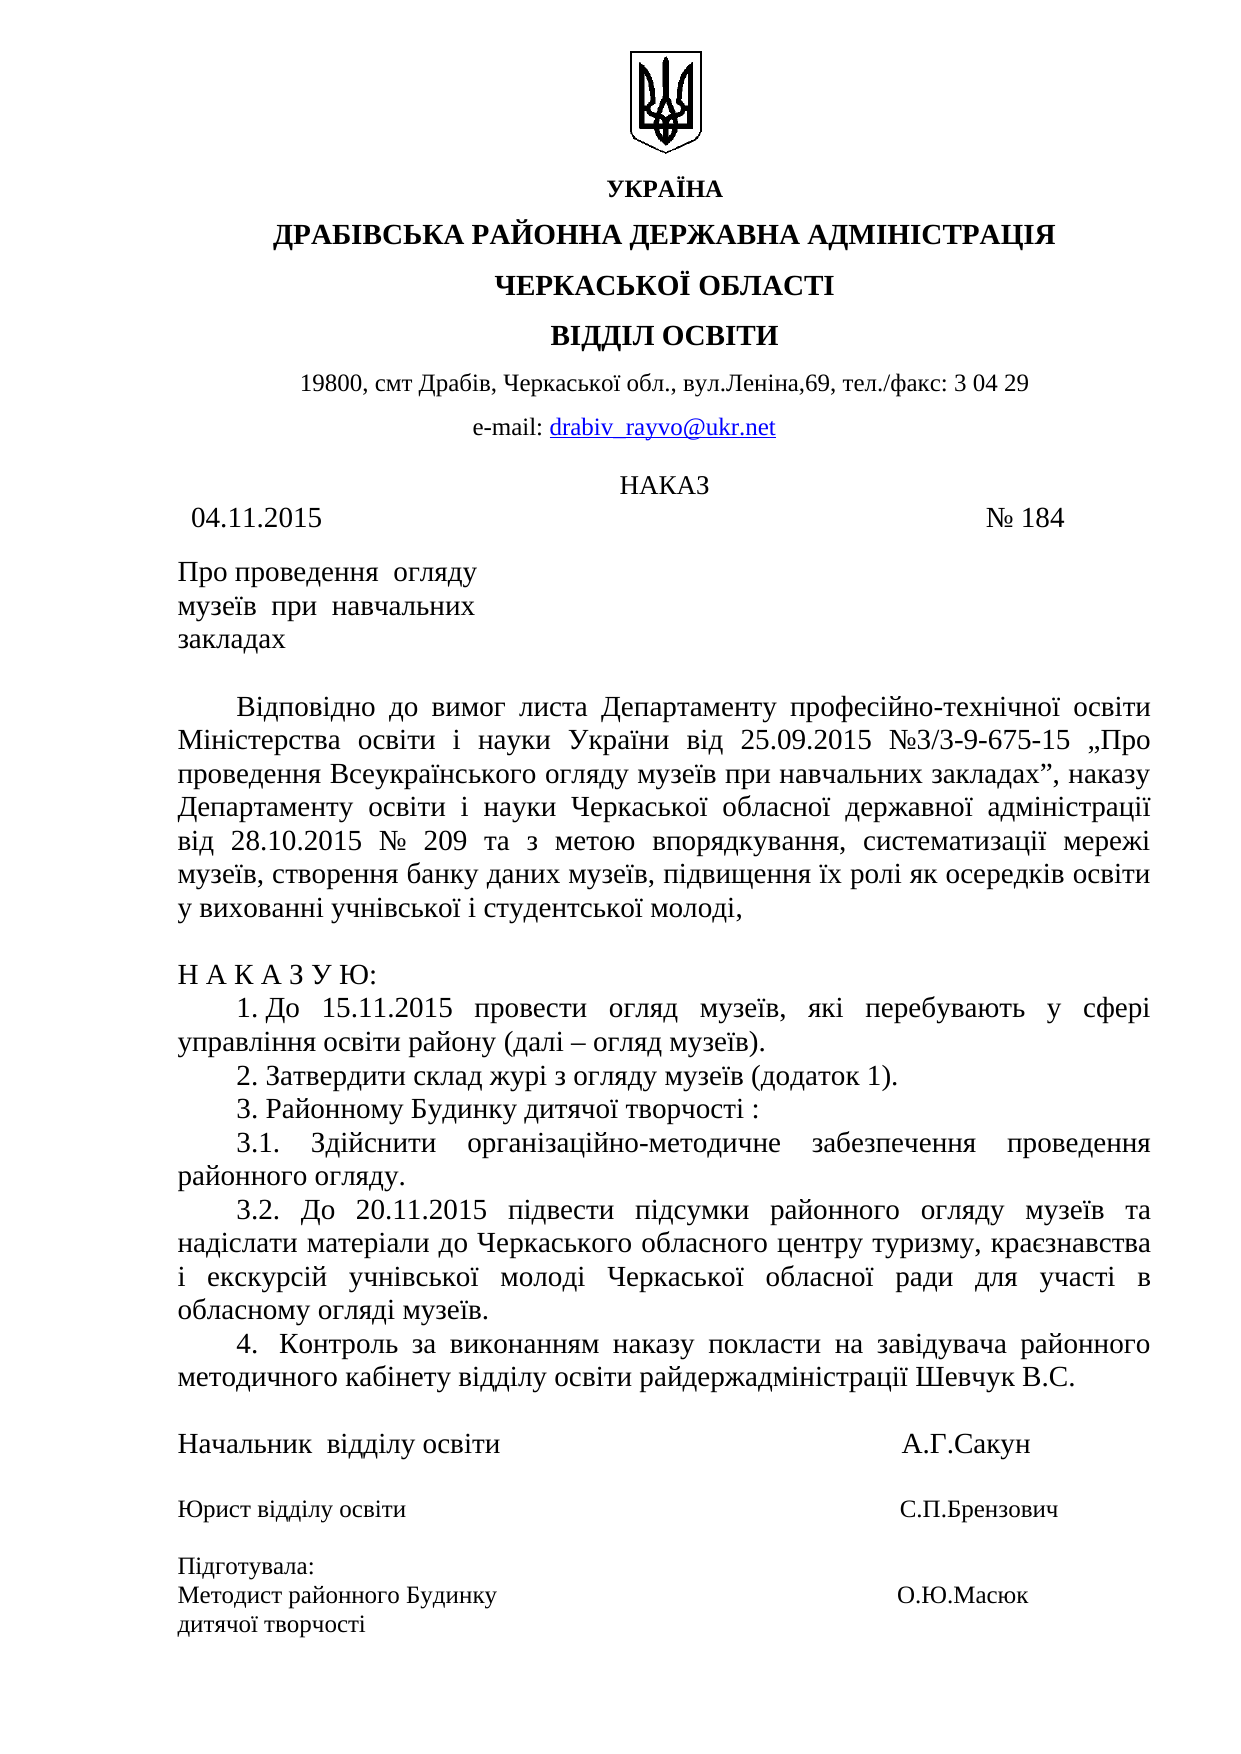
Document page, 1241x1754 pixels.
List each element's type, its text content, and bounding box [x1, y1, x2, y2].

text 3.2. До 20.11.2015 підвести підсумки районного огляду музеїв та надіслати матеріали до Черкаського обласного центру туризму, краєзнавства і екскурсій учнівської молоді Черкаської обласної ради для участі в обласному огляді музеїв. [177, 1192, 1152, 1326]
text НАКАЗ [177, 469, 1152, 500]
text ЧЕРКАСЬКОЇ ОБЛАСТІ [177, 268, 1152, 301]
text Н А К А З У Ю: [177, 957, 1152, 991]
text дитячої творчості [177, 1609, 1152, 1637]
text 3.1. Здійснити організаційно-методичне забезпечення проведення районного огляду. [177, 1125, 1152, 1192]
text ВІДДІЛ ОСВІТИ [177, 318, 1152, 352]
text 4. Контроль за виконанням наказу покласти на завідувача районного методичного кабінету відділу освіти райдержадміністрації Шевчук В.С. [177, 1326, 1152, 1393]
text Начальник відділу освіти А.Г.Сакун [177, 1427, 1152, 1460]
picture [624, 44, 705, 161]
text Юрист відділу освіти С.П.Брензович [177, 1494, 1152, 1522]
text e-mail: drabiv_rayvo@ukr.net [177, 412, 1152, 440]
text Драбівська районна державна адміністрація [177, 217, 1152, 251]
text 2. Затвердити склад журі з огляду музеїв (додаток 1). [177, 1058, 1152, 1091]
text Україна [177, 174, 1152, 203]
text 3. Районному Будинку дитячої творчості : [177, 1091, 1152, 1125]
text 04.11.2015 № 184 [177, 500, 1152, 534]
text 1. До 15.11.2015 провести огляд музеїв, які перебувають у сфері управління освіти району (далі – огляд музеїв). [177, 991, 1152, 1058]
text Підготувала: [177, 1551, 1152, 1580]
text Відповідно до вимог листа Департаменту професійно-технічної освіти Міністерства освіти і науки України від 25.09.2015 №3/3-9-675-15 „Про проведення Всеукраїнського огляду музеїв при навчальних закладах”, наказу Департаменту освіти і науки Черкаської обласної державної адміністрації від 28.10.2015 № 209 та з метою впорядкування, систематизації мережі музеїв, створення банку даних музеїв, підвищення їх ролі як осередків освіти у вихованні учнівської і студентської молоді, [177, 689, 1152, 923]
text музеїв при навчальних закладах [177, 588, 546, 655]
text 19800, смт Драбів, Черкаської обл., вул.Леніна,69, тел./факс: 3 04 29 [177, 368, 1152, 397]
text Методист районного Будинку О.Ю.Масюк [177, 1580, 1152, 1609]
text Про проведення огляду [177, 554, 546, 588]
